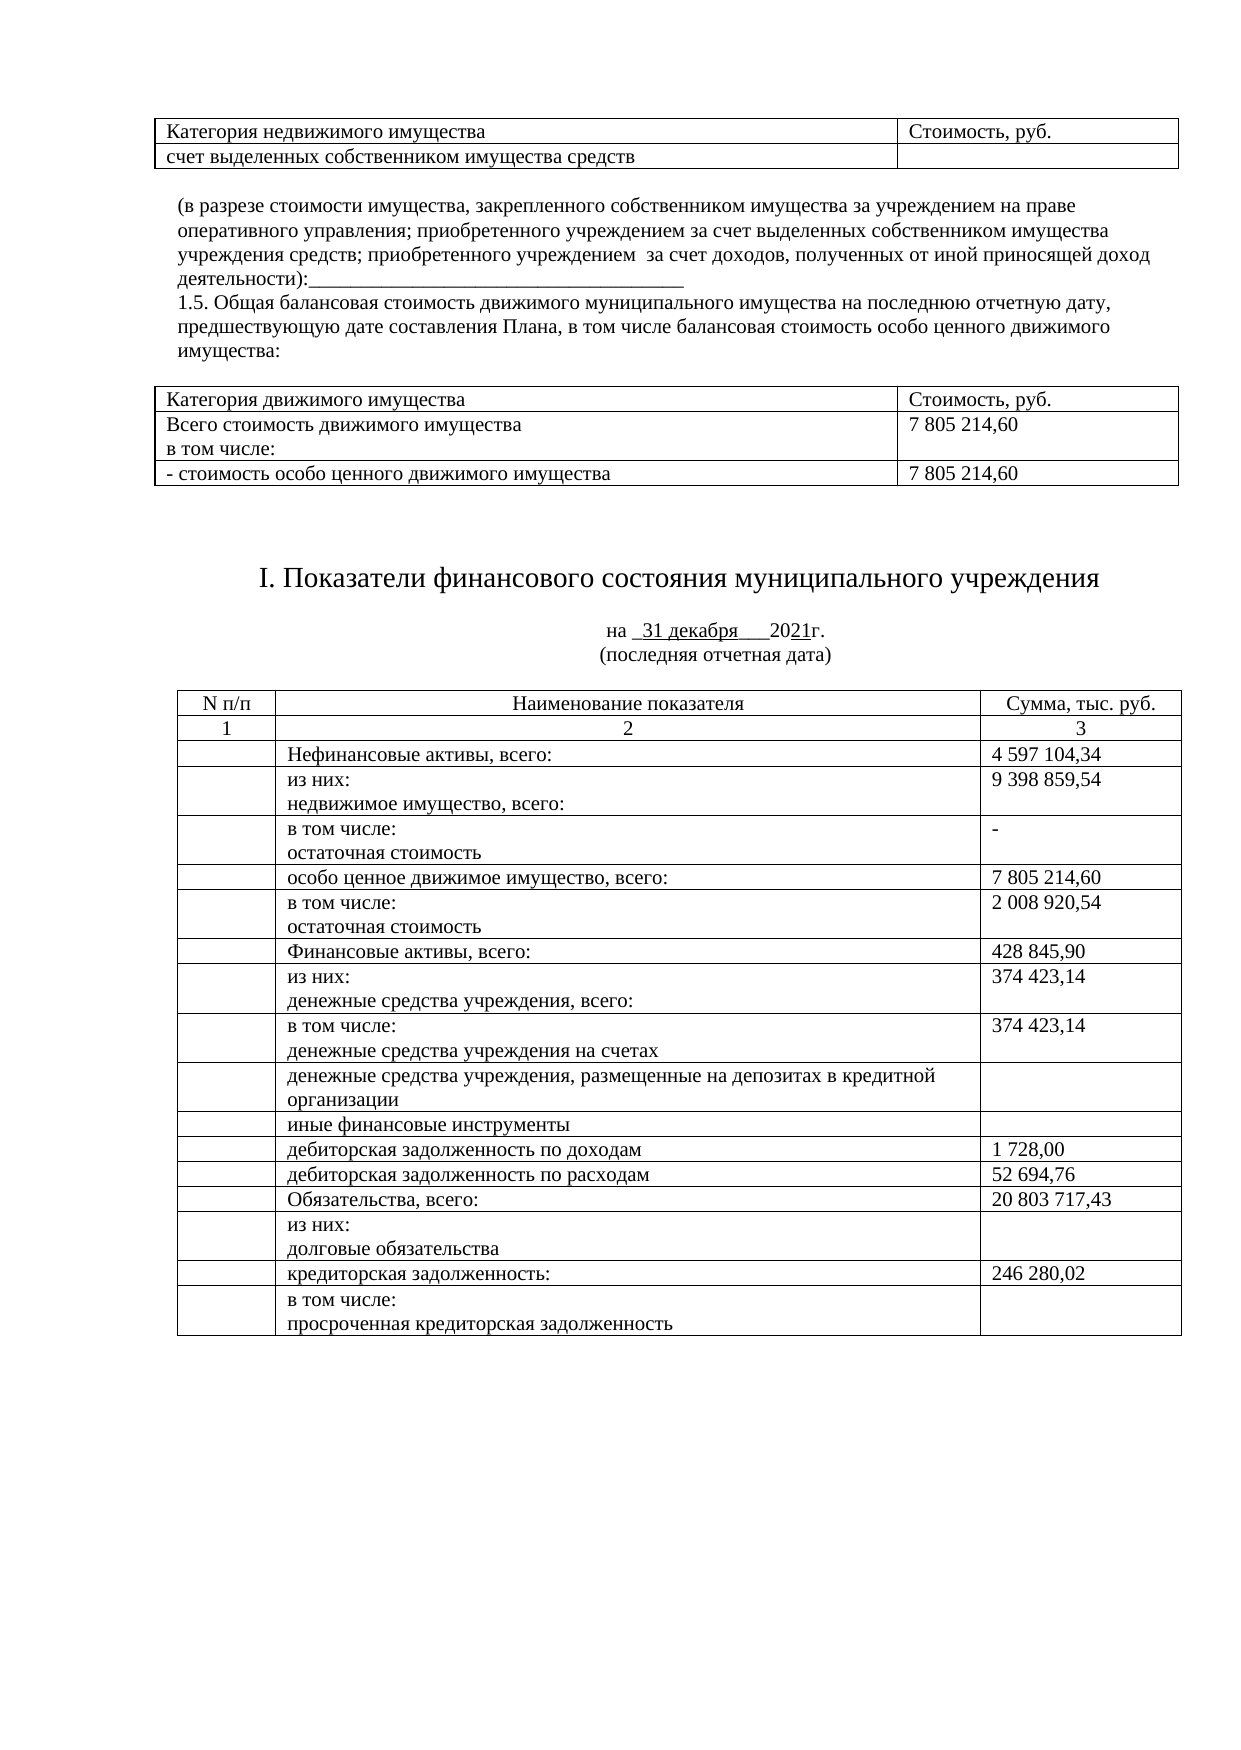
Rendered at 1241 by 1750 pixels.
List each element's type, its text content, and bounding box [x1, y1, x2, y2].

table_cell дебиторская задолженность по доходам [276, 1137, 980, 1161]
table_cell 1 728,00 [981, 1137, 1181, 1161]
table_cell в том числе: просроченная кредиторская задолженность [276, 1286, 980, 1334]
table_header Категория движимого имущества [156, 387, 897, 411]
table_cell [178, 964, 275, 1012]
table_cell в том числе: денежные средства учреждения на счетах [276, 1014, 980, 1062]
table_cell 3 [981, 716, 1181, 740]
table_cell [178, 741, 275, 766]
table_cell 52 694,76 [981, 1162, 1181, 1186]
table_cell из них: долговые обязательства [276, 1212, 980, 1260]
table_cell [178, 1014, 275, 1062]
table_cell [981, 1063, 1181, 1111]
table_cell Всего стоимость движимого имущества [156, 412, 897, 436]
table_cell 20 803 717,43 [981, 1187, 1181, 1211]
table_header Стоимость, руб. [898, 119, 1178, 143]
table_cell - [981, 816, 1181, 864]
table_cell [178, 865, 275, 889]
table_cell Финансовые активы, всего: [276, 939, 980, 963]
table_cell [178, 890, 275, 938]
table_cell 4 597 104,34 [981, 741, 1181, 766]
table_cell 9 398 859,54 [981, 767, 1181, 815]
table_cell дебиторская задолженность по расходам [276, 1162, 980, 1186]
table_cell [178, 1286, 275, 1334]
table_cell 2 [276, 716, 980, 740]
table_cell [178, 1261, 275, 1285]
table_cell [178, 1212, 275, 1260]
text (последняя отчетная дата) [177, 642, 1181, 666]
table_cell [156, 144, 897, 168]
table_cell 7 805 214,60 [898, 412, 1178, 436]
table_cell Нефинансовые активы, всего: [276, 741, 980, 766]
table_cell [981, 1112, 1181, 1136]
table_header Категория недвижимого имущества [156, 119, 897, 143]
table_header Наименование показателя [276, 691, 980, 715]
table_cell в том числе: [156, 436, 897, 460]
table_header Стоимость, руб. [898, 387, 1178, 411]
table_cell 1 [178, 716, 275, 740]
table_cell 374 423,14 [981, 1014, 1181, 1062]
table_cell [981, 1212, 1181, 1260]
table_cell в том числе: остаточная стоимость [276, 890, 980, 938]
subtitle I. Показатели финансового состояния муниципального учреждения [177, 560, 1181, 594]
table_cell Обязательства, всего: [276, 1187, 980, 1211]
table_cell [178, 939, 275, 963]
table_cell [178, 1162, 275, 1186]
table_cell 246 280,02 [981, 1261, 1181, 1285]
table_cell 374 423,14 [981, 964, 1181, 1012]
table_cell 428 845,90 [981, 939, 1181, 963]
table_cell в том числе: остаточная стоимость [276, 816, 980, 864]
table_cell денежные средства учреждения, размещенные на депозитах в кредитной организации [276, 1063, 980, 1111]
table_cell [178, 767, 275, 815]
table_header Сумма, тыс. руб. [981, 691, 1181, 715]
table_header N п/п [178, 691, 275, 715]
table_cell кредиторская задолженность: [276, 1261, 980, 1285]
table_cell особо ценное движимое имущество, всего: [276, 865, 980, 889]
table_cell [178, 1112, 275, 1136]
table_cell иные финансовые инструменты [276, 1112, 980, 1136]
table_cell [981, 1286, 1181, 1334]
table_cell 7 805 214,60 [981, 865, 1181, 889]
table_cell из них: денежные средства учреждения, всего: [276, 964, 980, 1012]
table_cell - стоимость особо ценного движимого имущества [156, 461, 897, 485]
table_cell [178, 1137, 275, 1161]
text 1.5. Общая балансовая стоимость движимого муниципального имущества на последнюю отчетную дату, предшествующую дате составления Плана, в том числе балансовая стоимость особо ценного движимого имущества: [177, 290, 1181, 362]
table_cell [178, 1187, 275, 1211]
table_cell [178, 1063, 275, 1111]
table_cell [898, 436, 1178, 460]
text (в разрезе стоимости имущества, закрепленного собственником имущества за учреждением на праве оперативного управления; приобретенного учреждением за счет выделенных собственником имущества учреждения средств; приобретенного учреждением за счет доходов, полученных от иной приносящей доход деятельности):____________________________________ [177, 193, 1181, 290]
table_cell 7 805 214,60 [898, 461, 1178, 485]
text на _31 декабря___2021г. [177, 618, 1181, 642]
table_cell из них: недвижимое имущество, всего: [276, 767, 980, 815]
table_cell [178, 816, 275, 864]
table_cell 2 008 920,54 [981, 890, 1181, 938]
table_cell [898, 144, 1178, 168]
